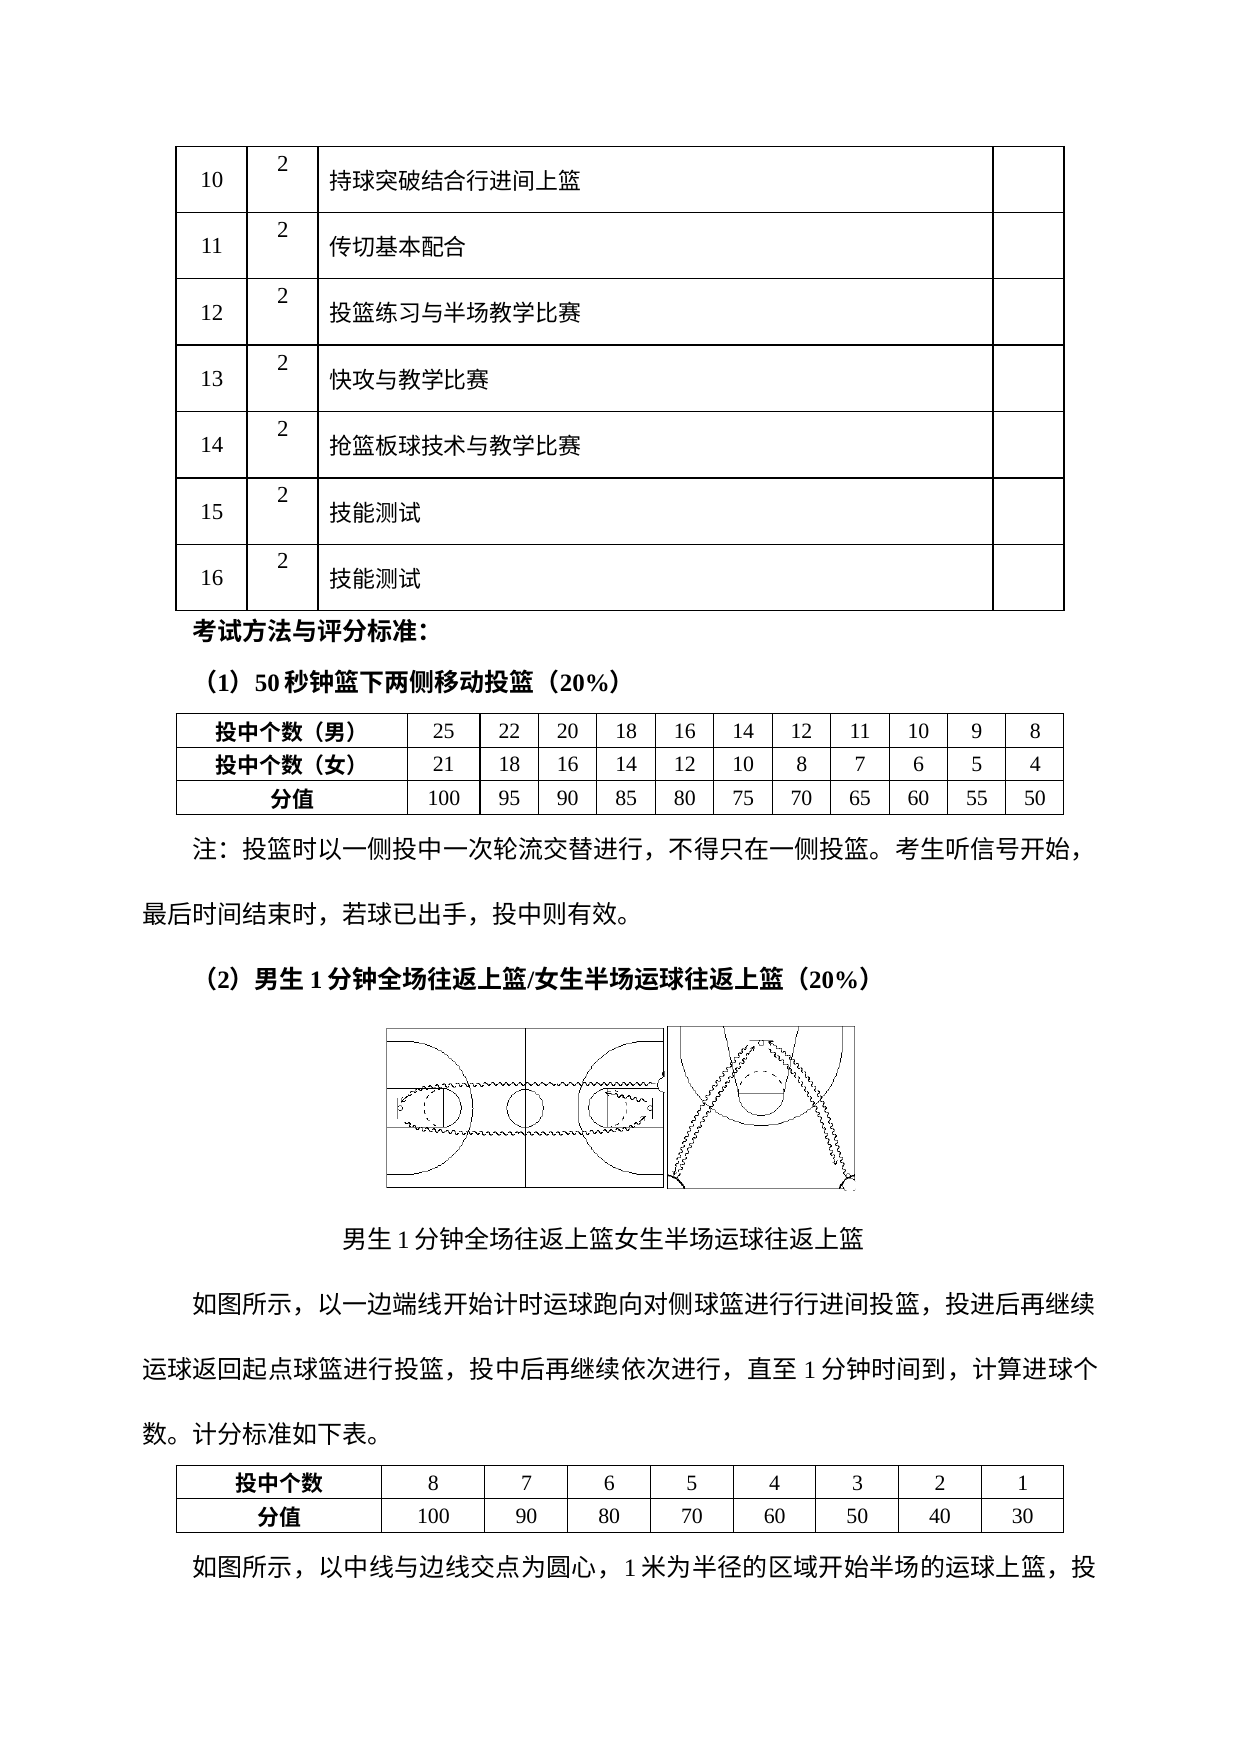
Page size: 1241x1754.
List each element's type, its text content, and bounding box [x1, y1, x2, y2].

table_cell 90 [485, 1499, 567, 1532]
table_cell 14 [177, 412, 246, 477]
table_cell 80 [568, 1499, 650, 1532]
table_cell 16 [539, 748, 596, 780]
table_cell 分值 [177, 1499, 381, 1532]
table_cell 2 [248, 545, 317, 609]
table_cell 16 [177, 545, 246, 609]
table_cell 12 [656, 748, 713, 780]
text 如图所示，以一边端线开始计时运球跑向对侧球篮进行行进间投篮，投进后再继续运球返回起点球篮进行投篮，投中后再继续依次进行，直至1分钟时间到，计算进球个数。计分标准如下表。 [142, 1270, 1098, 1465]
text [142, 1533, 1098, 1598]
table_cell [994, 412, 1063, 477]
table_header 25 [408, 714, 479, 747]
table_cell 60 [890, 781, 947, 814]
text 注：投篮时以一侧投中一次轮流交替进行，不得只在一侧投篮。考生听信号开始，最后时间结束时，若球已出手，投中则有效。 [142, 815, 1098, 945]
table_cell 2 [248, 412, 317, 477]
table_cell 21 [408, 748, 479, 780]
text 考试方法与评分标准： [142, 611, 1098, 648]
table_header 1 [982, 1466, 1063, 1498]
table_cell 90 [539, 781, 596, 814]
table_header 18 [597, 714, 655, 747]
table_header 22 [481, 714, 538, 747]
table_cell [994, 545, 1063, 609]
table_cell 85 [597, 781, 655, 814]
table_header 投中个数 [177, 1466, 381, 1498]
table_cell 持球突破结合行进间上篮 [319, 147, 992, 212]
table_cell 投篮练习与半场教学比赛 [319, 279, 992, 344]
table_cell [994, 479, 1063, 543]
table_cell 80 [656, 781, 713, 814]
table_header 6 [568, 1466, 650, 1498]
table_cell 10 [714, 748, 772, 780]
table_header 20 [539, 714, 596, 747]
table_cell 投中个数（女） [177, 748, 407, 780]
table_cell 55 [948, 781, 1005, 814]
table_cell 2 [248, 346, 317, 411]
table_cell 抢篮板球技术与教学比赛 [319, 412, 992, 477]
table_cell 技能测试 [319, 479, 992, 543]
table_header 8 [382, 1466, 484, 1498]
table_cell 15 [177, 479, 246, 543]
table_cell [994, 279, 1063, 344]
table_cell 100 [408, 781, 479, 814]
table_cell 6 [890, 748, 947, 780]
table_header 3 [816, 1466, 898, 1498]
table_cell 18 [481, 748, 538, 780]
table_cell 2 [248, 147, 317, 212]
table_cell 4 [1006, 748, 1063, 780]
table_cell [994, 346, 1063, 411]
table_header 2 [899, 1466, 981, 1498]
table_cell 13 [177, 346, 246, 411]
text （1）50秒钟篮下两侧移动投篮（20%） [142, 648, 1098, 713]
table_cell 50 [816, 1499, 898, 1532]
table_cell 70 [651, 1499, 733, 1532]
table_cell 100 [382, 1499, 484, 1532]
table_cell 技能测试 [319, 545, 992, 609]
text （2）男生1分钟全场往返上篮/女生半场运球往返上篮（20%） [142, 945, 1098, 1010]
table_cell 65 [831, 781, 889, 814]
table_header 9 [948, 714, 1005, 747]
table_cell 30 [982, 1499, 1063, 1532]
table_cell 11 [177, 213, 246, 278]
table_header 14 [714, 714, 772, 747]
table_cell 70 [773, 781, 830, 814]
table_header 16 [656, 714, 713, 747]
table_cell 传切基本配合 [319, 213, 992, 278]
table_cell 95 [481, 781, 538, 814]
table_cell 12 [177, 279, 246, 344]
table_header 8 [1006, 714, 1063, 747]
table_header 7 [485, 1466, 567, 1498]
table_cell 40 [899, 1499, 981, 1532]
table_cell 2 [248, 279, 317, 344]
table_header 11 [831, 714, 889, 747]
table_cell 8 [773, 748, 830, 780]
table_cell 75 [714, 781, 772, 814]
table_cell 分值 [177, 781, 407, 814]
table_cell 10 [177, 147, 246, 212]
picture [385, 1024, 856, 1191]
table_cell 5 [948, 748, 1005, 780]
table_header 4 [734, 1466, 815, 1498]
text 男生1分钟全场往返上篮女生半场运球往返上篮 [142, 1205, 1098, 1270]
table_cell 7 [831, 748, 889, 780]
table_cell 14 [597, 748, 655, 780]
table_header 5 [651, 1466, 733, 1498]
table_header 投中个数（男） [177, 714, 407, 747]
table_header 10 [890, 714, 947, 747]
table_cell 2 [248, 213, 317, 278]
table_header 12 [773, 714, 830, 747]
table_cell [994, 147, 1063, 212]
table_cell 50 [1006, 781, 1063, 814]
table_cell [994, 213, 1063, 278]
table_cell 快攻与教学比赛 [319, 346, 992, 411]
table_cell 60 [734, 1499, 815, 1532]
table_cell 2 [248, 479, 317, 543]
